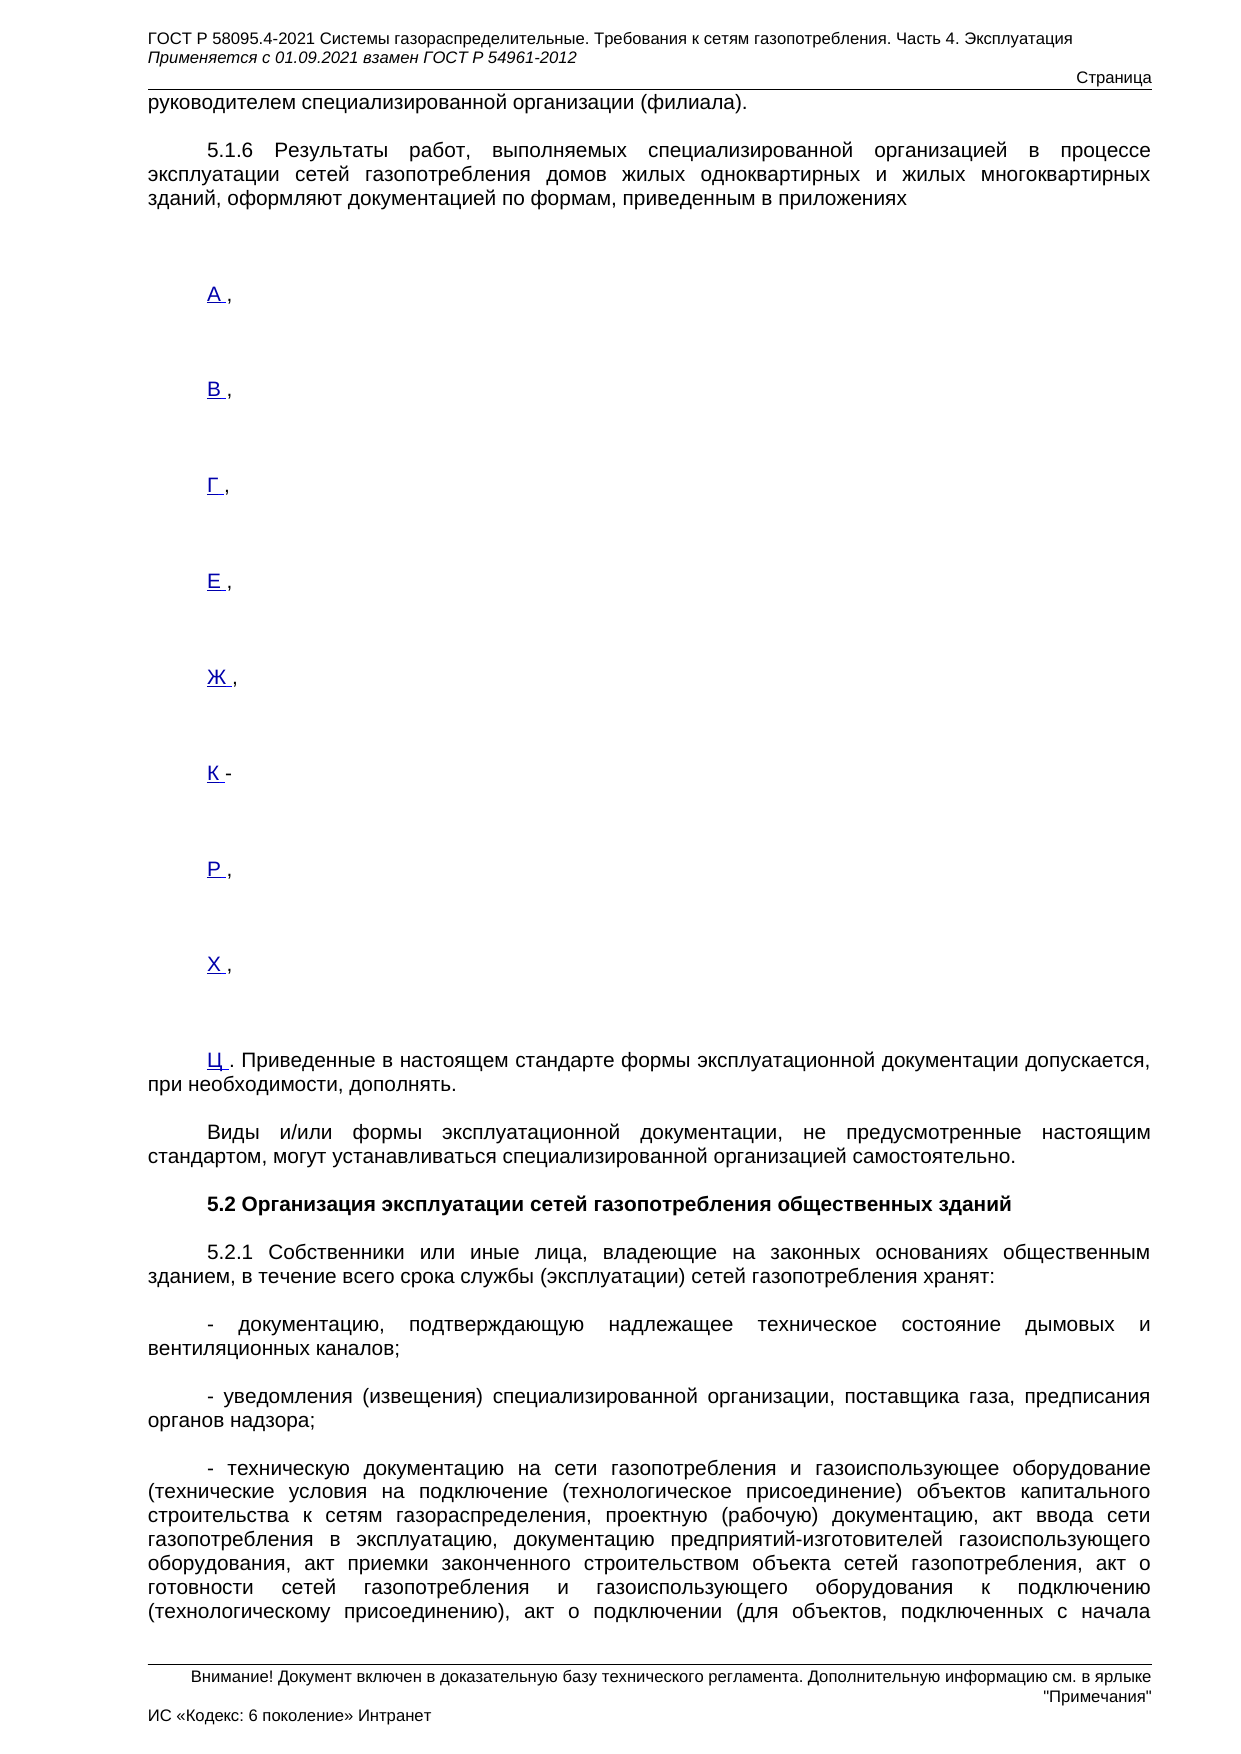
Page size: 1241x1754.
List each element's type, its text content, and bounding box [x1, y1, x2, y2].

text Р , [148, 856, 1152, 880]
text Ц . Приведенные в настоящем стандарте формы эксплуатационной документации допускается, при необходимости, дополнять. [148, 1048, 1152, 1096]
text Е , [148, 569, 1152, 593]
text К - [148, 761, 1152, 784]
text Виды и/или формы эксплуатационной документации, не предусмотренные настоящим стандартом, могут устанавливаться специализированной организацией самостоятельно. [148, 1120, 1152, 1168]
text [148, 1455, 1152, 1623]
text 5.2 Организация эксплуатации сетей газопотребления общественных зданий [148, 1192, 1152, 1216]
text 5.1.6 Результаты работ, выполняемых специализированной организацией в процессе эксплуатации сетей газопотребления домов жилых одноквартирных и жилых многоквартирных зданий, оформляют документацией по формам, приведенным в приложениях [148, 138, 1152, 209]
text - документацию, подтверждающую надлежащее техническое состояние дымовых и вентиляционных каналов; [148, 1312, 1152, 1359]
text 5.2.1 Собственники или иные лица, владеющие на законных основаниях общественным зданием, в течение всего срока службы (эксплуатации) сетей газопотребления хранят: [148, 1240, 1152, 1288]
text - уведомления (извещения) специализированной организации, поставщика газа, предписания органов надзора; [148, 1383, 1152, 1431]
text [148, 90, 1152, 114]
text Ж , [148, 665, 1152, 689]
text Х , [148, 952, 1152, 976]
text А , [148, 281, 1152, 305]
text В , [148, 377, 1152, 401]
text Г , [148, 473, 1152, 497]
